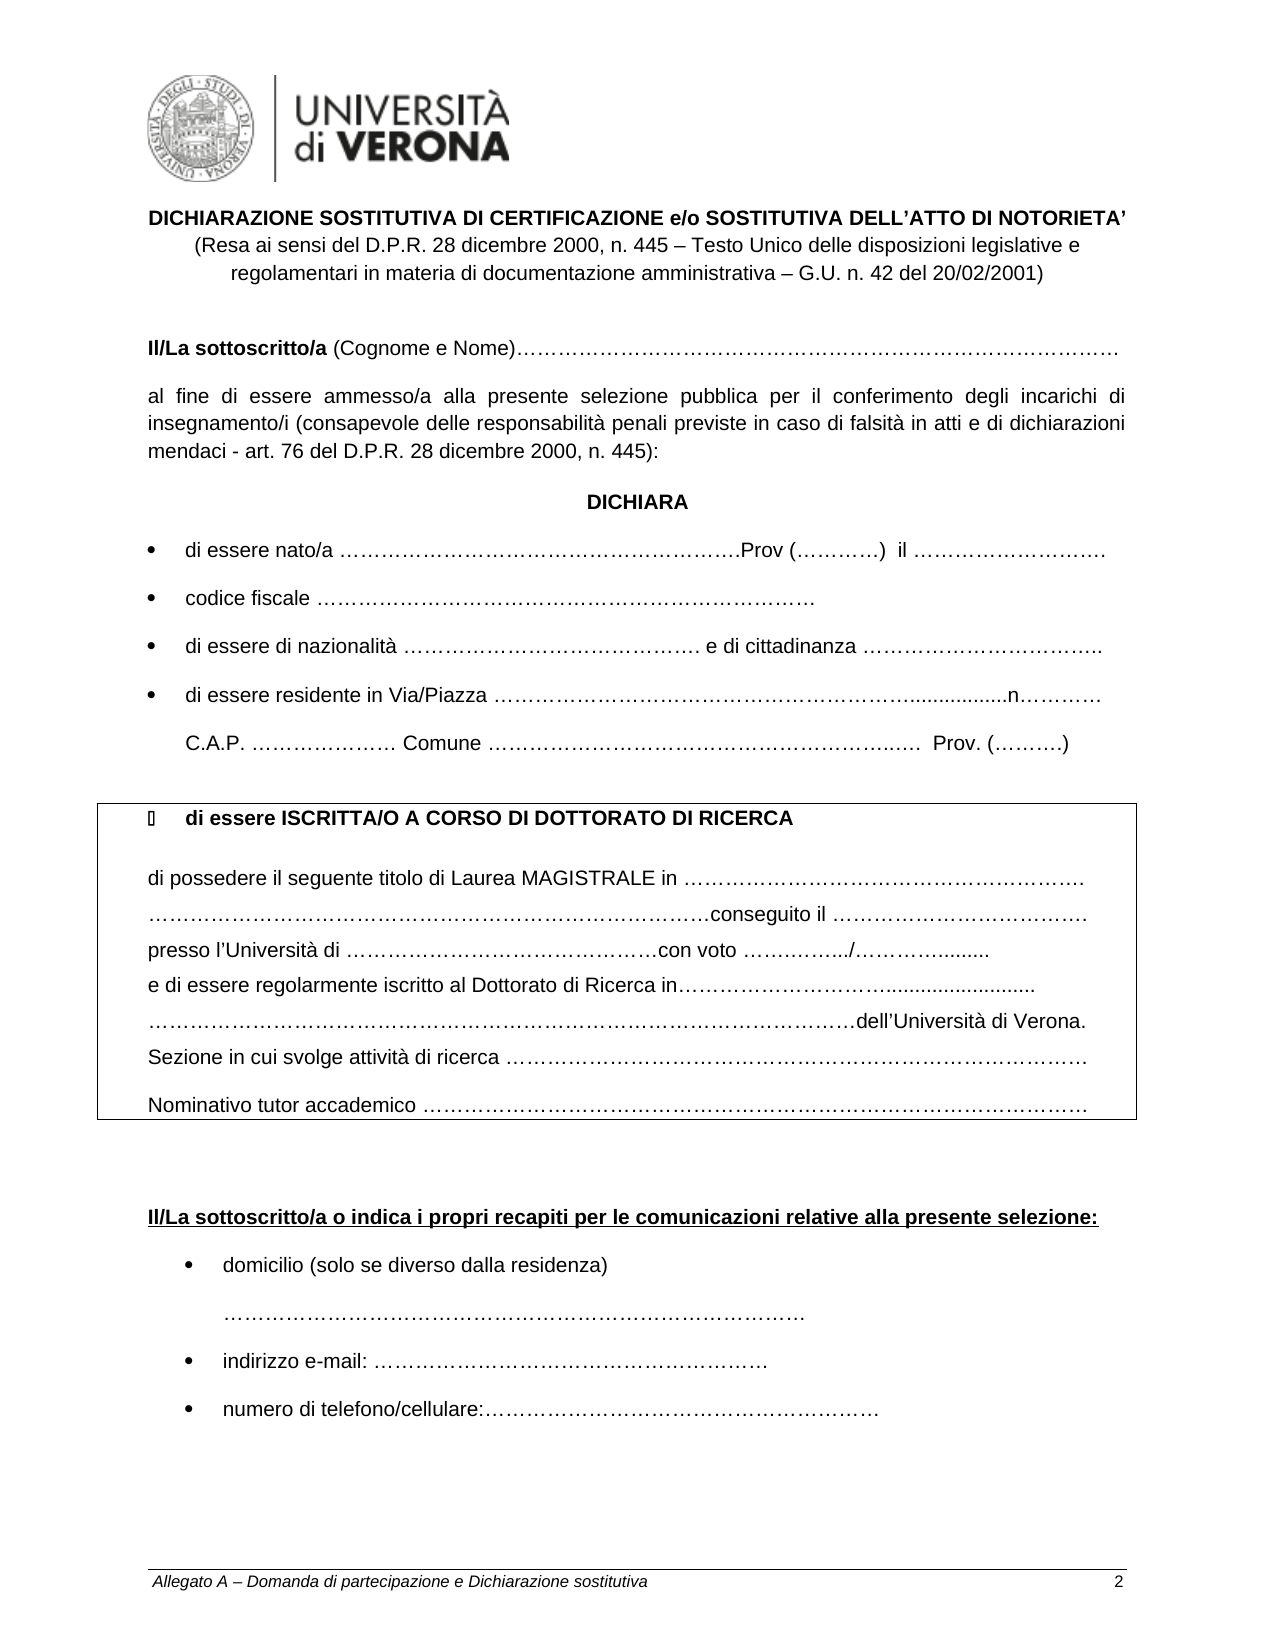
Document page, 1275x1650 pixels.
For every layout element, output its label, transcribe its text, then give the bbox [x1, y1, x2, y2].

list indirizzo e-mail: ………………………………………………… [185, 1349, 1127, 1373]
text Nominativo tutor accademico …………………………………………………………………………………… [98, 1090, 1136, 1119]
text al fine di essere ammesso/a alla presente selezione pubblica per il conferimento degli incarichi di insegnamento/i (consapevole delle responsabilità penali previste in caso di falsità in atti e di dichiarazioni mendaci - art. 76 del D.P.R. 28 dicembre 2000, n. 445): [148, 384, 1127, 463]
list di essere residente in Via/Piazza …………………………………………………….................n………… [148, 682, 1127, 706]
list codice fiscale ……………………………………………………………… [148, 586, 1127, 610]
list di essere di nazionalità ……………………………………. e di cittadinanza …………………………….. [148, 634, 1127, 658]
text DICHIARA [148, 490, 1127, 514]
list di essere nato/a ………………………………………………….Prov (…………) il ………………………. [148, 538, 1127, 562]
list di essere ISCRITTA/O A CORSO DI DOTTORATO DI RICERCA [98, 804, 1136, 829]
text DICHIARAZIONE SOSTITUTIVA DI CERTIFICAZIONE e/o SOSTITUTIVA DELL’ATTO DI NOTORIETA’ (Resa ai sensi del D.P.R. 28 dicembre 2000, n. 445 – Testo Unico delle disposizioni legislative e regolamentari in materia di documentazione amministrativa – G.U. n. 42 del 20/02/2001) [148, 205, 1127, 284]
text Il/La sottoscritto/a (Cognome e Nome)…………………………………………………………………………… [148, 336, 1127, 360]
text …………………………………………………………………………………………dell’Università di Verona. [98, 1006, 1136, 1033]
text ………………………………………………………………………conseguito il ………………………………. [98, 898, 1136, 925]
text di possedere il seguente titolo di Laurea MAGISTRALE in …………………………………………………. [98, 862, 1136, 889]
text Il/La sottoscritto/a o indica i propri recapiti per le comunicazioni relative alla presente selezione: [148, 1205, 1127, 1229]
list domicilio (solo se diverso dalla residenza) ………………………………………………………………………… [185, 1253, 1127, 1325]
text C.A.P. ………………… Comune …………………………………………………..…. Prov. (……….) [185, 731, 1127, 754]
text Sezione in cui svolge attività di ricerca ………………………………………………………………………… [98, 1042, 1136, 1069]
text presso l’Università di ………………………………………con voto …….…….../…………......... [98, 934, 1136, 961]
list numero di telefono/cellulare:………………………………………………… [185, 1397, 1127, 1421]
text e di essere regolarmente iscritto al Dottorato di Ricerca in………………………….......................... [98, 970, 1136, 997]
